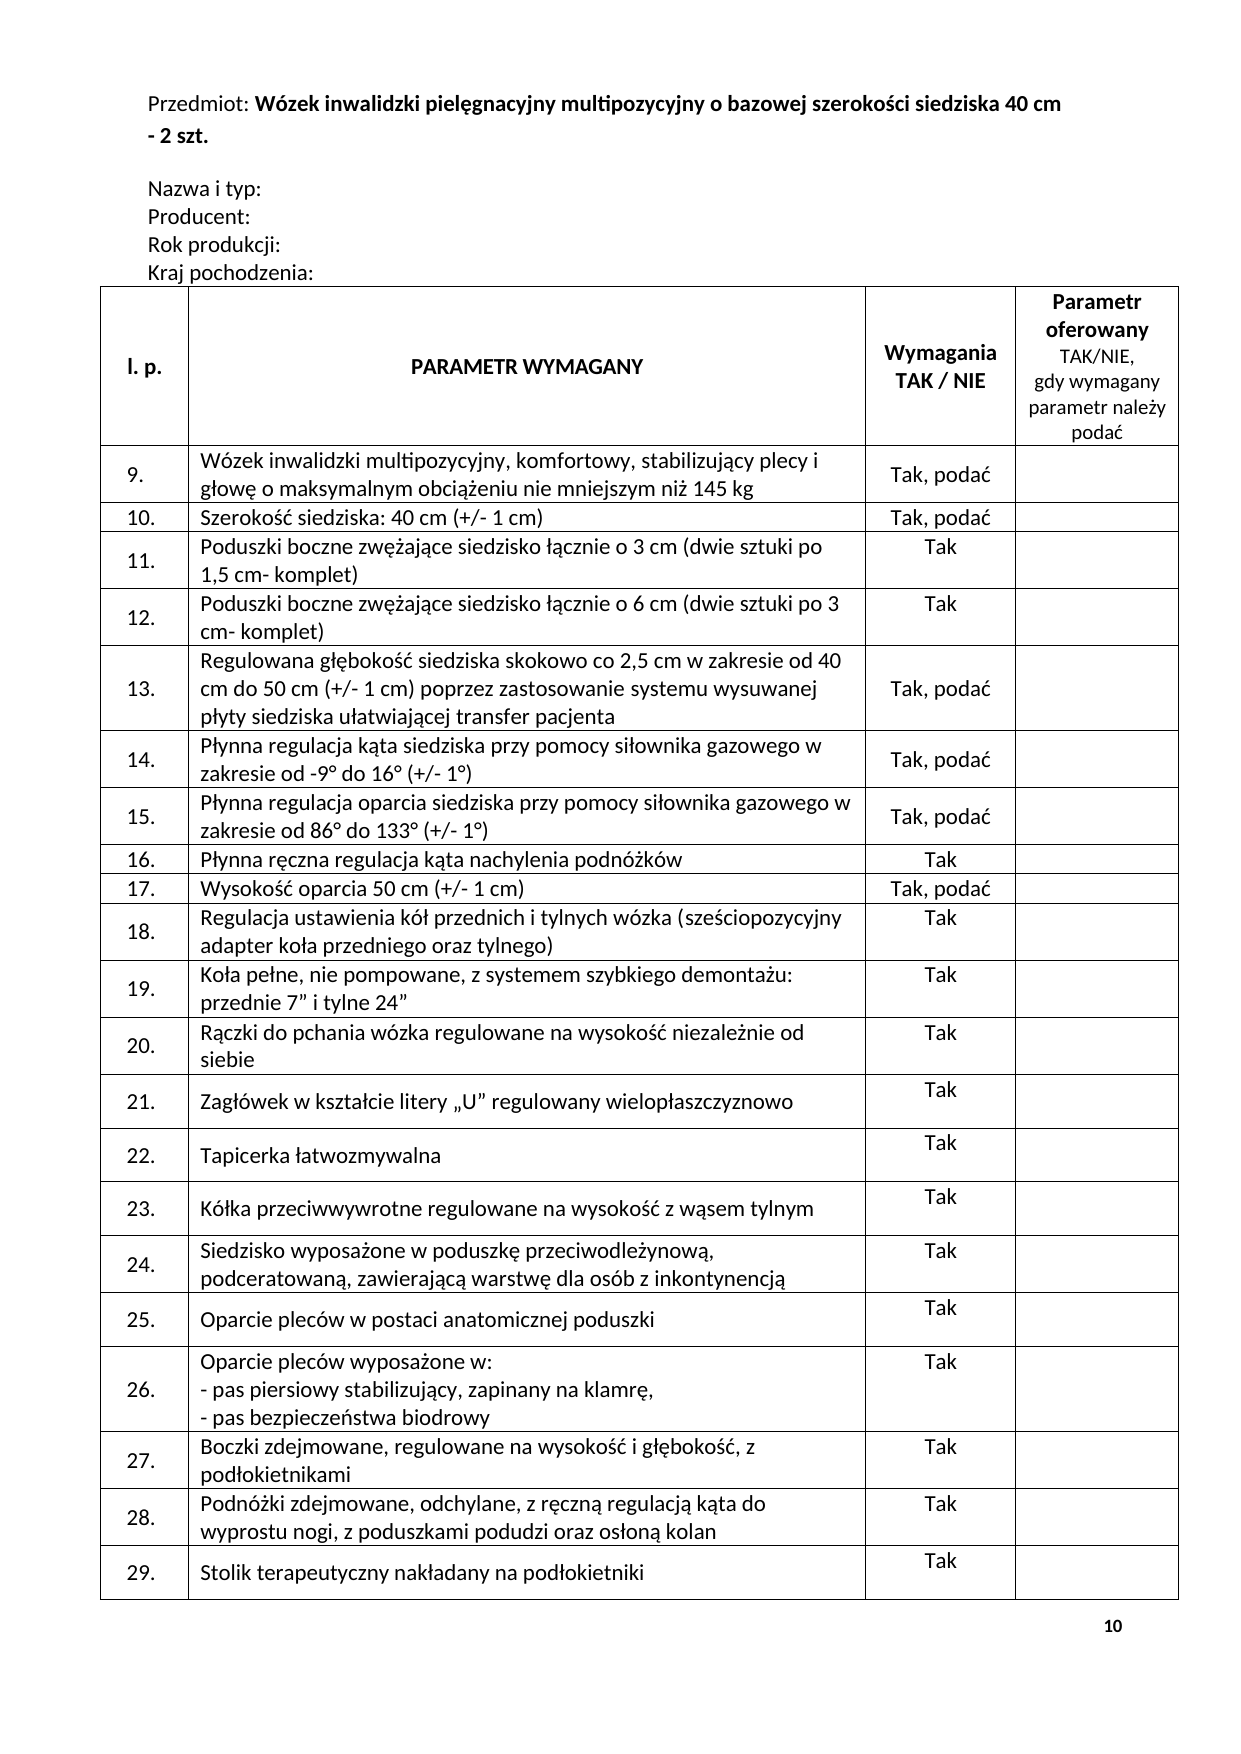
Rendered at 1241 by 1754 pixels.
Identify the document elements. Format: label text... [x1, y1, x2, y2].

table_cell Płynna ręczna regulacja kąta nachylenia podnóżków [189, 845, 865, 873]
text Producent: [148, 202, 1122, 230]
table_cell Regulacja ustawienia kół przednich i tylnych wózka (sześciopozycyjny adapter koła przedniego oraz tylnego) [189, 904, 865, 959]
table_cell Szerokość siedziska: 40 cm (+/- 1 cm) [189, 503, 865, 531]
table_cell [1016, 731, 1178, 787]
table_cell [1016, 1182, 1178, 1235]
table_cell Tak [866, 589, 1015, 645]
table_cell Poduszki boczne zwężające siedzisko łącznie o 6 cm (dwie sztuki po 3 cm- komplet) [189, 589, 865, 645]
table_cell [101, 446, 188, 502]
table_cell Tak [866, 904, 1015, 959]
table_cell Tak [866, 1432, 1015, 1488]
table_cell [101, 1432, 188, 1488]
table_cell [1016, 904, 1178, 959]
table_cell Tak, podać [866, 446, 1015, 502]
table_cell [1016, 589, 1178, 645]
table_cell Tak [866, 1347, 1015, 1431]
table_cell [101, 1129, 188, 1181]
table_cell Tak [866, 1236, 1015, 1292]
text Rok produkcji: [148, 230, 1122, 258]
table_cell Tak [866, 1546, 1015, 1599]
table_cell [101, 589, 188, 645]
table_cell [101, 1182, 188, 1235]
table_cell [101, 1546, 188, 1599]
table_cell [1016, 1347, 1178, 1431]
table_cell Oparcie pleców w postaci anatomicznej poduszki [189, 1293, 865, 1346]
text Przedmiot: Wózek inwalidzki pielęgnacyjny multipozycyjny o bazowej szerokości siedziska 40 cm - 2 szt. [148, 89, 1122, 149]
table_cell [1016, 845, 1178, 873]
text Nazwa i typ: [148, 174, 1122, 202]
table_cell [101, 1347, 188, 1431]
table_cell [101, 788, 188, 844]
table_cell Rączki do pchania wózka regulowane na wysokość niezależnie od siebie [254, 1018, 865, 1074]
table_cell [1016, 1018, 1178, 1074]
table_cell Tak [866, 1489, 1015, 1545]
table_cell Płynna regulacja kąta siedziska przy pomocy siłownika gazowego w zakresie od -9° do 16° (+/- 1°) [189, 731, 865, 787]
text Kraj pochodzenia: [148, 258, 1122, 286]
table_cell [1016, 961, 1178, 1017]
table_cell [1016, 874, 1178, 902]
table_cell [1016, 503, 1178, 531]
table_cell Tak [866, 1182, 1015, 1235]
table_cell [101, 1018, 188, 1074]
table_cell [101, 731, 188, 787]
table_cell [101, 961, 188, 1017]
table_cell Tak [866, 1129, 1015, 1181]
table_cell [101, 1489, 188, 1545]
table_cell Koła pełne, nie pompowane, z systemem szybkiego demontażu: przednie 7” i tylne 24” [189, 961, 865, 1017]
table_cell Tapicerka łatwozmywalna [189, 1129, 865, 1181]
table_cell Boczki zdejmowane, regulowane na wysokość i głębokość, z podłokietnikami [189, 1432, 865, 1488]
table_cell [1016, 788, 1178, 844]
table_cell Tak [866, 1018, 1015, 1074]
table_cell [1016, 1546, 1178, 1599]
table_cell Podnóżki zdejmowane, odchylane, z ręczną regulacją kąta do wyprostu nogi, z poduszkami podudzi oraz osłoną kolan [189, 1489, 865, 1545]
table_cell Tak [866, 1293, 1015, 1346]
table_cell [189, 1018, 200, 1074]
table_cell Tak, podać [866, 788, 1015, 844]
table_cell Tak, podać [866, 874, 1015, 902]
table_cell [101, 1236, 188, 1292]
table_cell [1016, 1489, 1178, 1545]
table_cell Stolik terapeutyczny nakładany na podłokietniki [189, 1546, 865, 1599]
table_cell [1016, 1432, 1178, 1488]
table_cell Tak, podać [866, 731, 1015, 787]
table_cell [101, 845, 188, 873]
table_cell Tak [866, 532, 1015, 588]
table_header Wymagania TAK / NIE [866, 287, 1015, 445]
table_cell [101, 646, 188, 730]
table_cell Siedzisko wyposażone w poduszkę przeciwodleżynową, podceratowaną, zawierającą warstwę dla osób z inkontynencją [189, 1236, 865, 1292]
table_cell Tak [866, 961, 1015, 1017]
table_cell Wózek inwalidzki multipozycyjny, komfortowy, stabilizujący plecy i głowę o maksymalnym obciążeniu nie mniejszym niż 145 kg [189, 446, 865, 502]
table_cell Kółka przeciwwywrotne regulowane na wysokość z wąsem tylnym [189, 1182, 865, 1235]
table_cell [1016, 646, 1178, 730]
table_cell [1016, 1075, 1178, 1127]
table_cell Tak [866, 845, 1015, 873]
table_cell [101, 503, 188, 531]
table_cell [101, 874, 188, 902]
table_cell Zagłówek w kształcie litery „U” regulowany wielopłaszczyznowo [189, 1075, 865, 1127]
table_cell Poduszki boczne zwężające siedzisko łącznie o 3 cm (dwie sztuki po 1,5 cm- komplet) [189, 532, 865, 588]
table_cell [1016, 1236, 1178, 1292]
table_cell [1016, 1129, 1178, 1181]
table_cell Płynna regulacja oparcia siedziska przy pomocy siłownika gazowego w zakresie od 86° do 133° (+/- 1°) [189, 788, 865, 844]
table_cell [101, 1293, 188, 1346]
table_cell Tak, podać [866, 503, 1015, 531]
table_cell Tak [866, 1075, 1015, 1127]
table_cell [101, 1075, 188, 1127]
table_cell [101, 532, 188, 588]
table_header l. p. [101, 287, 188, 445]
table_cell Tak, podać [866, 646, 1015, 730]
table_cell [1016, 1293, 1178, 1346]
table_header Parametr oferowany TAK/NIE, gdy wymagany parametr należy podać [1016, 287, 1178, 445]
table_cell [101, 904, 188, 959]
table_cell [1016, 446, 1178, 502]
table_cell [1016, 532, 1178, 588]
table_cell Wysokość oparcia 50 cm (+/- 1 cm) [189, 874, 865, 902]
table_header PARAMETR WYMAGANY [189, 287, 865, 445]
table_cell Oparcie pleców wyposażone w: - pas piersiowy stabilizujący, zapinany na klamrę, - pas bezpieczeństwa biodrowy [189, 1347, 865, 1431]
table_cell Regulowana głębokość siedziska skokowo co 2,5 cm w zakresie od 40 cm do 50 cm (+/- 1 cm) poprzez zastosowanie systemu wysuwanej płyty siedziska ułatwiającej transfer pacjenta [189, 646, 865, 730]
